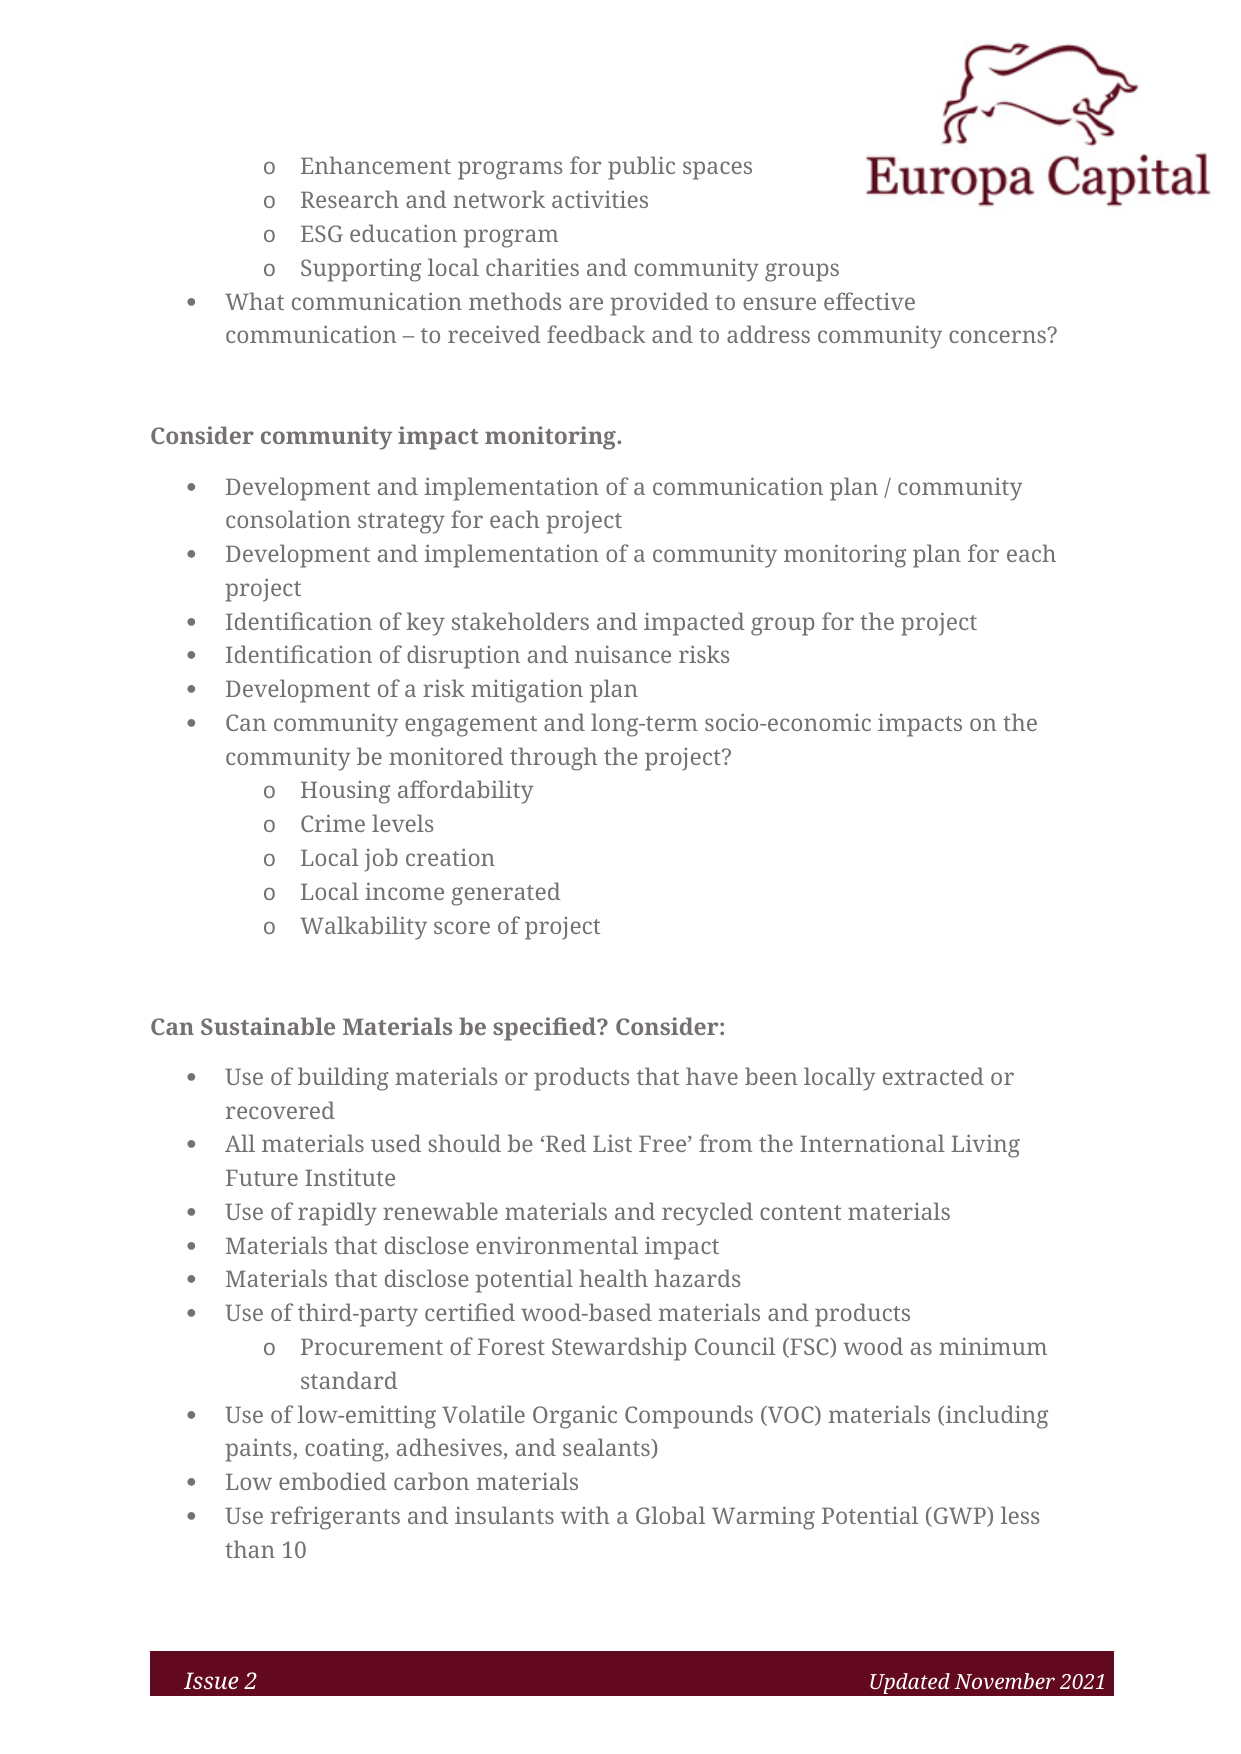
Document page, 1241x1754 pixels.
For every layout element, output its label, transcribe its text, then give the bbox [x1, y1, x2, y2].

list ESG education program [262, 218, 1090, 249]
list Research and network activities [262, 184, 1090, 215]
list Identification of key stakeholders and impacted group for the project [187, 605, 1090, 637]
list Use of rapidly renewable materials and recycled content materials [187, 1196, 1090, 1227]
list Walkability score of project [262, 909, 1090, 941]
list Can community engagement and long-term socio-economic impacts on the community be monitored through the project? [187, 707, 1090, 772]
list Materials that disclose environmental impact [187, 1230, 1090, 1261]
list Low embodied carbon materials [187, 1466, 1090, 1497]
list Identification of disruption and nuisance risks [187, 639, 1090, 670]
list Development and implementation of a community monitoring plan for each project [187, 538, 1090, 603]
list Use of building materials or products that have been locally extracted or recovered [187, 1061, 1090, 1126]
list Crime levels [262, 808, 1090, 839]
list Enhancement programs for public spaces [262, 150, 1090, 181]
list Procurement of Forest Stewardship Council (FSC) wood as minimum standard [262, 1331, 1090, 1396]
list Use refrigerants and insulants with a Global Warming Potential (GWP) less than 10 [187, 1500, 1090, 1565]
list Materials that disclose potential health hazards [187, 1263, 1090, 1295]
list What communication methods are provided to ensure effective communication – to received feedback and to address community concerns? [187, 285, 1090, 350]
list Local income generated [262, 876, 1090, 907]
list Local job creation [262, 842, 1090, 873]
list Use of third-party certified wood-based materials and products [187, 1297, 1090, 1328]
list Housing affordability [262, 774, 1090, 806]
list Development and implementation of a communication plan / community consolation strategy for each project [187, 470, 1090, 535]
picture [865, 27, 1213, 216]
list Use of low-emitting Volatile Organic Compounds (VOC) materials (including paints, coating, adhesives, and sealants) [187, 1398, 1090, 1463]
list All materials used should be ‘Red List Free’ from the International Living Future Institute [187, 1128, 1090, 1193]
text Consider community impact monitoring. [150, 420, 1090, 451]
list Supporting local charities and community groups [262, 252, 1090, 283]
list Development of a risk mitigation plan [187, 673, 1090, 704]
text Can Sustainable Materials be specified? Consider: [150, 1011, 1090, 1042]
